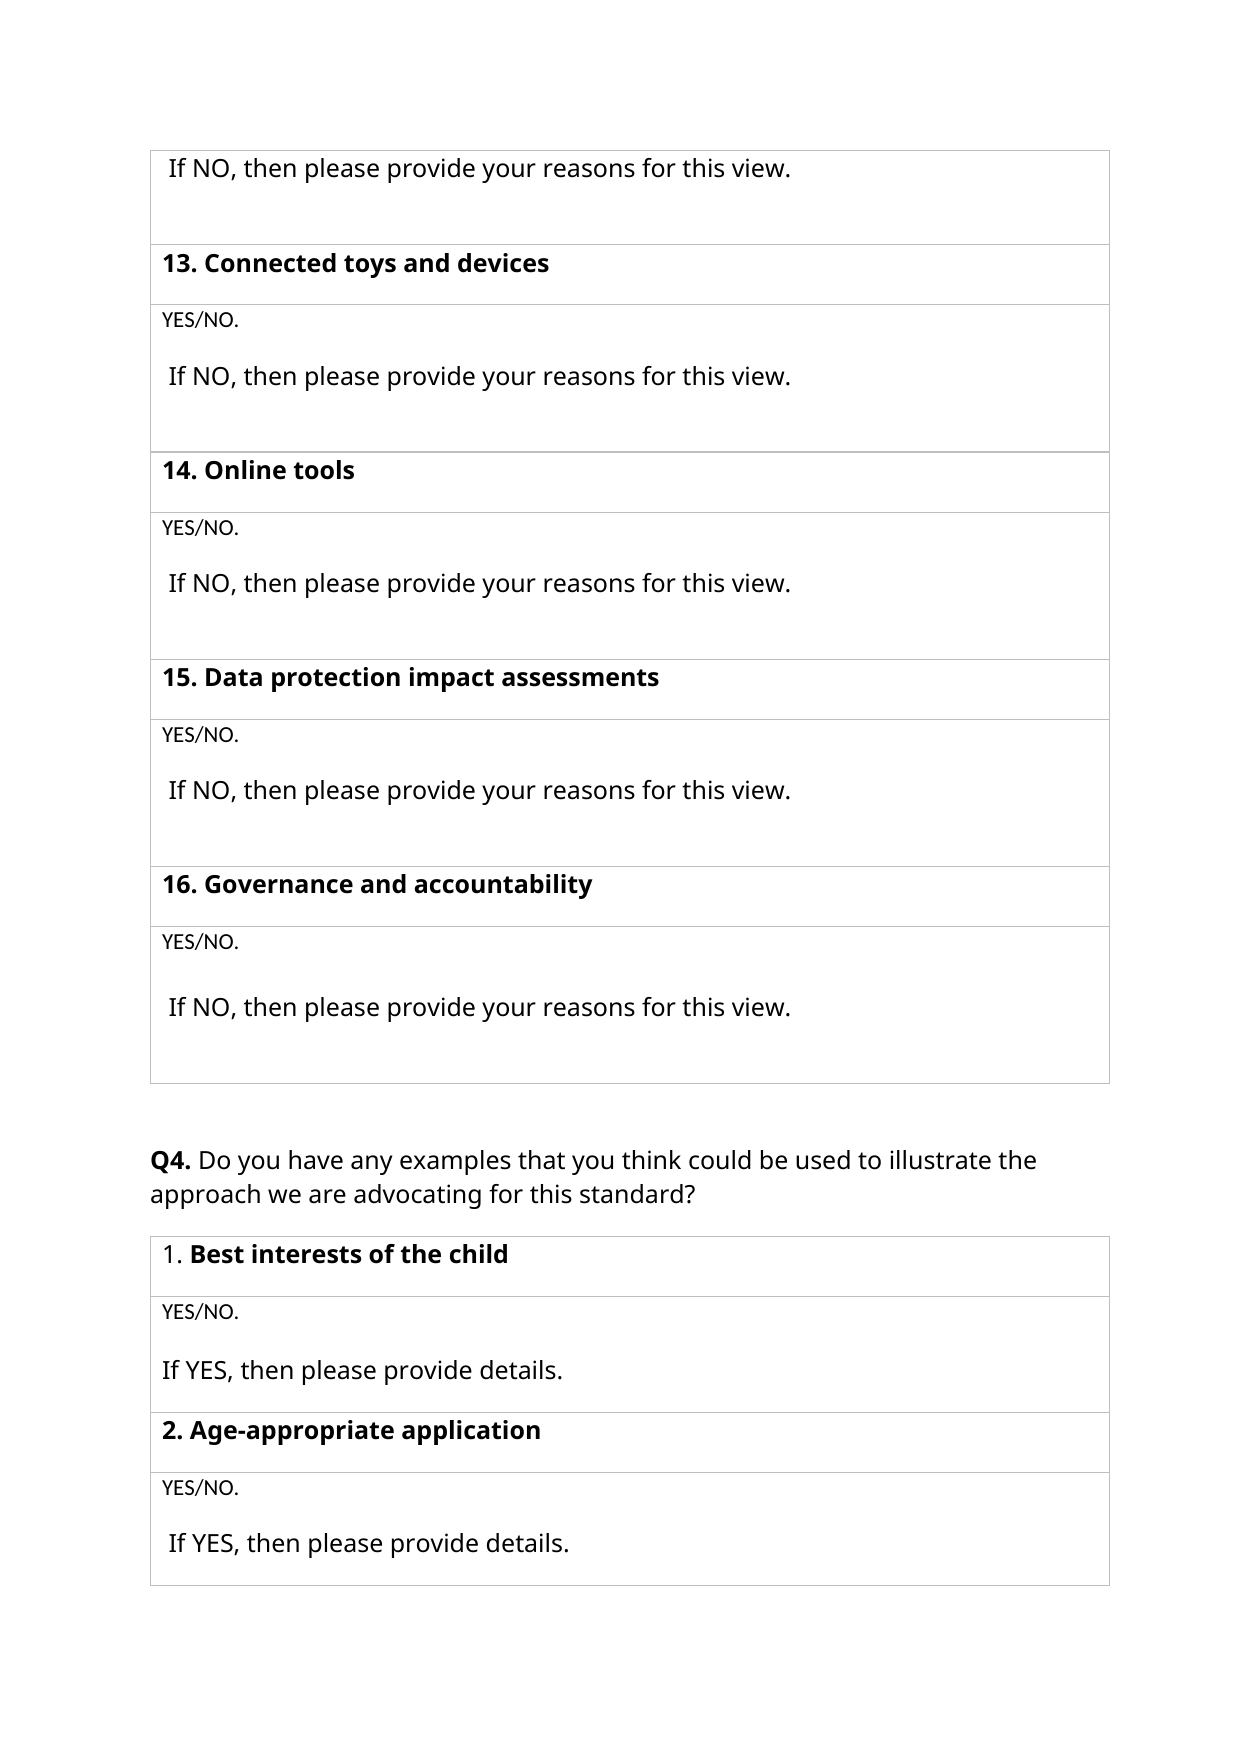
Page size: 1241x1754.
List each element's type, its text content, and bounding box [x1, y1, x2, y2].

table_cell 2. Age-appropriate application [151, 1413, 1109, 1472]
table_cell If NO, then please provide your reasons for this view. [151, 927, 1109, 1082]
table_cell If NO, then please provide your reasons for this view. [151, 720, 1109, 866]
table_header 1. Best interests of the child [151, 1237, 1109, 1296]
table_cell 13. Connected toys and devices [151, 245, 1109, 304]
table_cell 14. Online tools [151, 453, 1109, 512]
table_cell If NO, then please provide your reasons for this view. [151, 513, 1109, 659]
table_cell 15. Data protection impact assessments [151, 660, 1109, 719]
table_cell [151, 305, 1109, 451]
table_cell 16. Governance and accountability [151, 867, 1109, 926]
text Q4. Do you have any examples that you think could be used to illustrate the approach we are advocating for this standard? [150, 1142, 1090, 1211]
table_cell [151, 151, 1109, 244]
table_cell If YES, then please provide details. [151, 1297, 1109, 1412]
table_cell If YES, then please provide details. [151, 1473, 1109, 1585]
